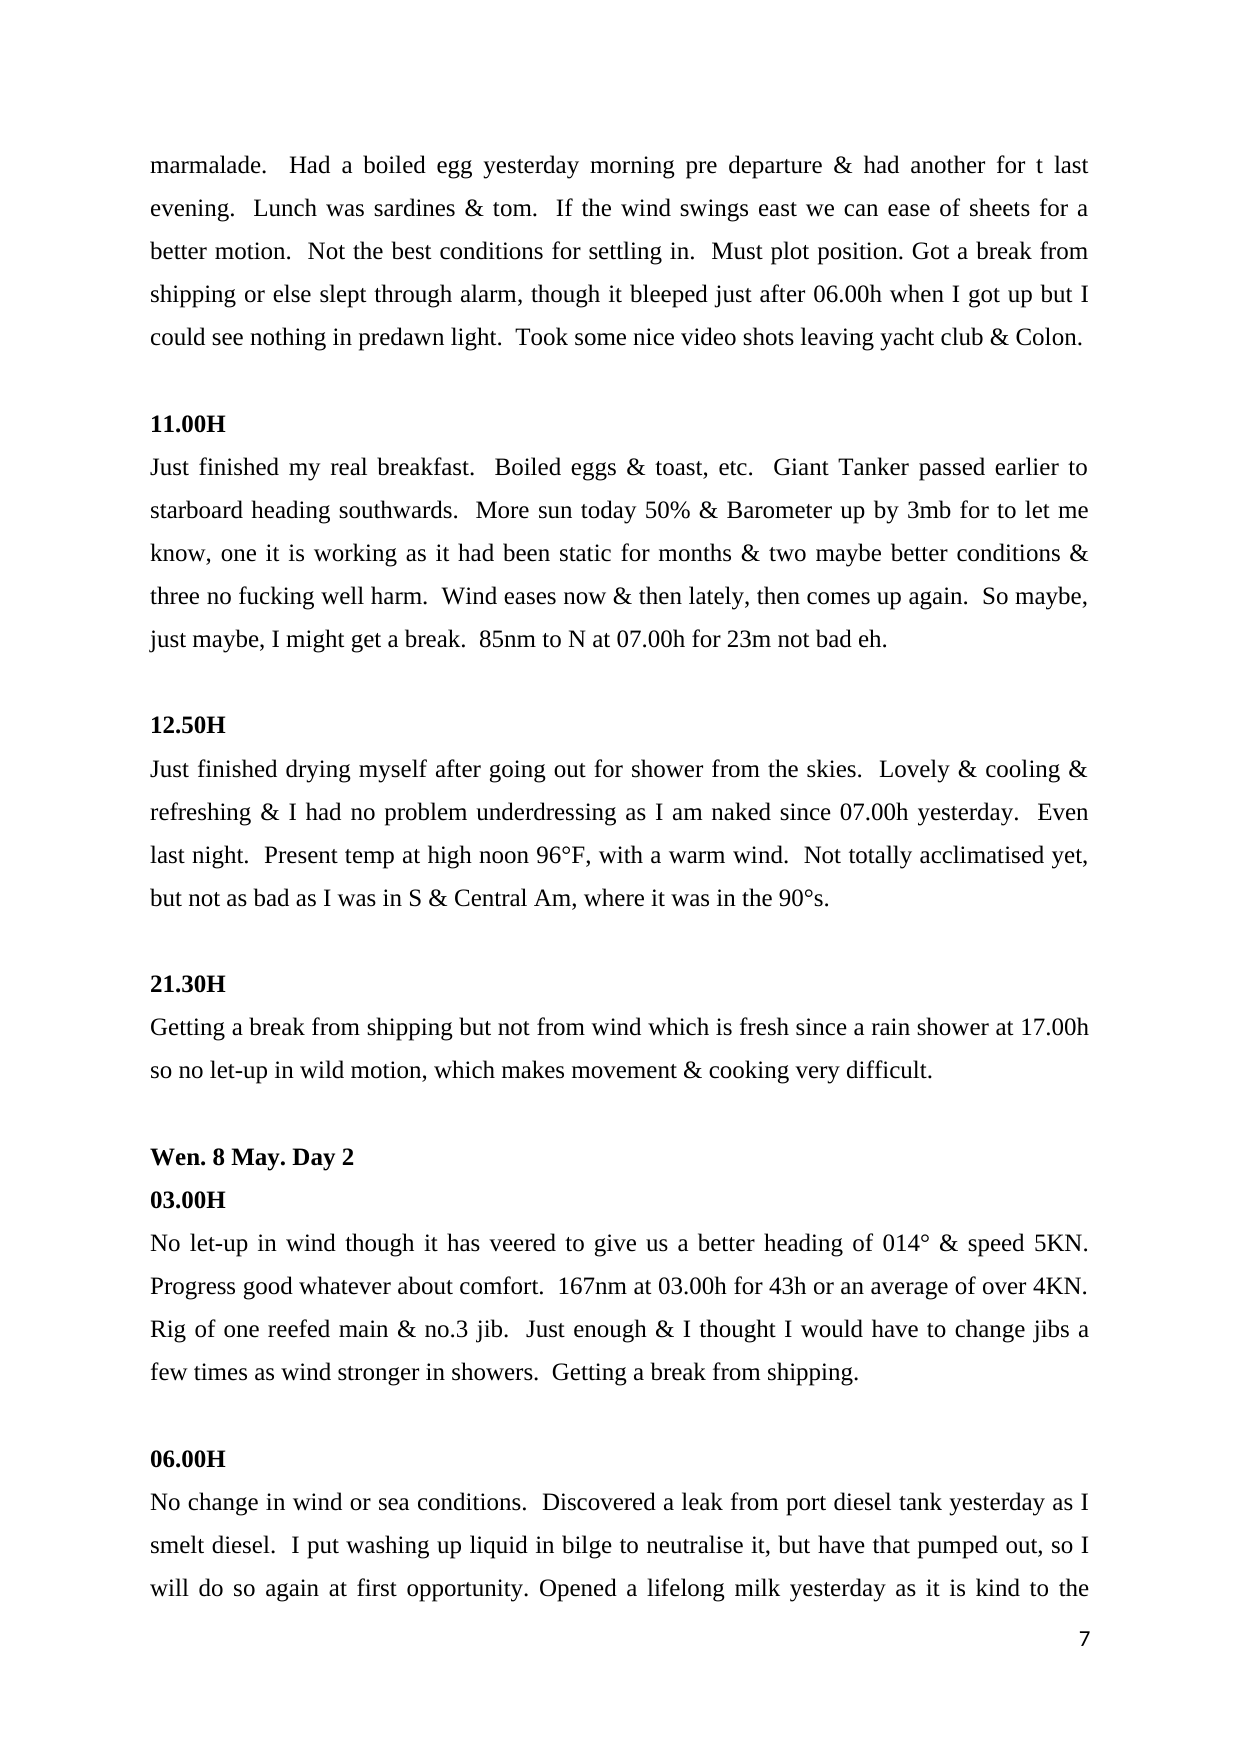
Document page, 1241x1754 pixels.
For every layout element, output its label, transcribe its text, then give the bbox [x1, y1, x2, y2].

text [150, 150, 1090, 351]
text Getting a break from shipping but not from wind which is fresh since a rain shower at 17.00h so no let-up in wild motion, which makes movement & cooking very difficult. [150, 1012, 1090, 1084]
text 21.30H [150, 969, 1090, 998]
text Wen. 8 May. Day 2 [150, 1142, 1090, 1171]
text 06.00H [150, 1444, 1090, 1472]
text No let-up in wind though it has veered to give us a better heading of 014° & speed 5KN. Progress good whatever about comfort. 167nm at 03.00h for 43h or an average of over 4KN. Rig of one reefed main & no.3 jib. Just enough & I thought I would have to change jibs a few times as wind stronger in showers. Getting a break from shipping. [150, 1228, 1090, 1386]
text 12.50H [150, 711, 1090, 739]
text 11.00H [150, 409, 1090, 437]
text Just finished drying myself after going out for shower from the skies. Lovely & cooling & refreshing & I had no problem underdressing as I am naked since 07.00h yesterday. Even last night. Present temp at high noon 96°F, with a warm wind. Not totally acclimatised yet, but not as bad as I was in S & Central Am, where it was in the 90°s. [150, 754, 1090, 912]
text Just finished my real breakfast. Boiled eggs & toast, etc. Giant Tanker passed earlier to starboard heading southwards. More sun today 50% & Barometer up by 3mb for to let me know, one it is working as it had been static for months & two maybe better conditions & three no fucking well harm. Wind eases now & then lately, then comes up again. So maybe, just maybe, I might get a break. 85nm to N at 07.00h for 23m not bad eh. [150, 452, 1090, 653]
text 03.00H [150, 1185, 1090, 1214]
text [150, 1487, 1090, 1602]
